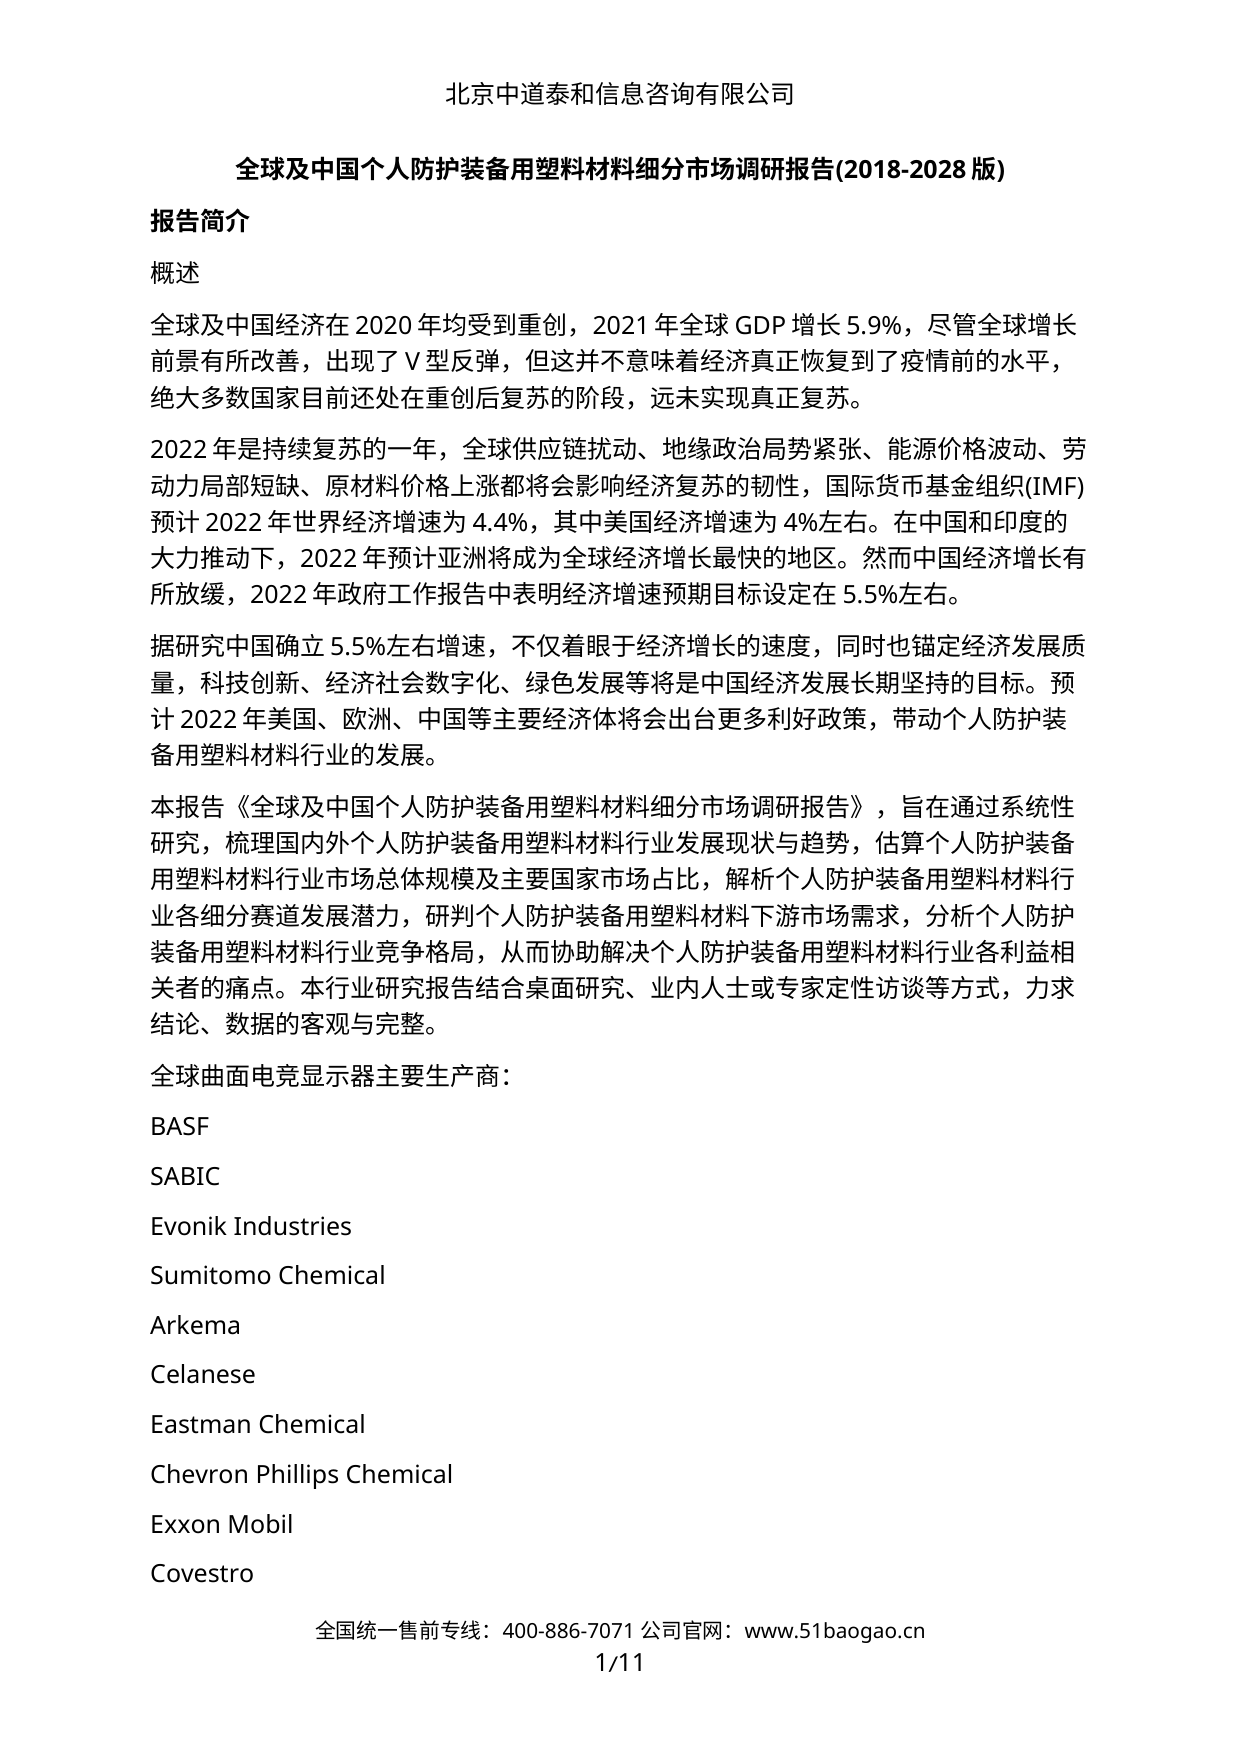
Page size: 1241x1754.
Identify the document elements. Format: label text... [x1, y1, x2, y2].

text 2022年是持续复苏的一年，全球供应链扰动、地缘政治局势紧张、能源价格波动、劳动力局部短缺、原材料价格上涨都将会影响经济复苏的韧性，国际货币基金组织(IMF)预计2022年世界经济增速为4.4%，其中美国经济增速为4%左右。在中国和印度的大力推动下，2022年预计亚洲将成为全球经济增长最快的地区。然而中国经济增长有所放缓，2022年政府工作报告中表明经济增速预期目标设定在5.5%左右。 [150, 430, 1090, 611]
text 据研究中国确立5.5%左右增速，不仅着眼于经济增长的速度，同时也锚定经济发展质量，科技创新、经济社会数字化、绿色发展等将是中国经济发展长期坚持的目标。预计2022年美国、欧洲、中国等主要经济体将会出台更多利好政策，带动个人防护装备用塑料材料行业的发展。 [150, 627, 1090, 772]
text Eastman Chemical [150, 1407, 1090, 1441]
text Evonik Industries [150, 1208, 1090, 1242]
text 概述 [150, 254, 1090, 290]
text SABIC [150, 1158, 1090, 1192]
text 全球曲面电竞显示器主要生产商： [150, 1057, 1090, 1093]
text Chevron Phillips Chemical [150, 1457, 1090, 1491]
text Arkema [150, 1307, 1090, 1342]
text Exxon Mobil [150, 1506, 1090, 1540]
text 全球及中国经济在2020年均受到重创，2021年全球GDP增长5.9%，尽管全球增长前景有所改善，出现了V型反弹，但这并不意味着经济真正恢复到了疫情前的水平，绝大多数国家目前还处在重创后复苏的阶段，远未实现真正复苏。 [150, 306, 1090, 414]
text 本报告《全球及中国个人防护装备用塑料材料细分市场调研报告》，旨在通过系统性研究，梳理国内外个人防护装备用塑料材料行业发展现状与趋势，估算个人防护装备用塑料材料行业市场总体规模及主要国家市场占比，解析个人防护装备用塑料材料行业各细分赛道发展潜力，研判个人防护装备用塑料材料下游市场需求，分析个人防护装备用塑料材料行业竞争格局，从而协助解决个人防护装备用塑料材料行业各利益相关者的痛点。本行业研究报告结合桌面研究、业内人士或专家定性访谈等方式，力求结论、数据的客观与完整。 [150, 787, 1090, 1041]
text Celanese [150, 1357, 1090, 1391]
text BASF [150, 1109, 1090, 1143]
text 全球及中国个人防护装备用塑料材料细分市场调研报告(2018-2028版) [150, 150, 1090, 186]
text 报告简介 [150, 202, 1090, 238]
text Covestro [150, 1556, 1090, 1590]
text Sumitomo Chemical [150, 1258, 1090, 1292]
